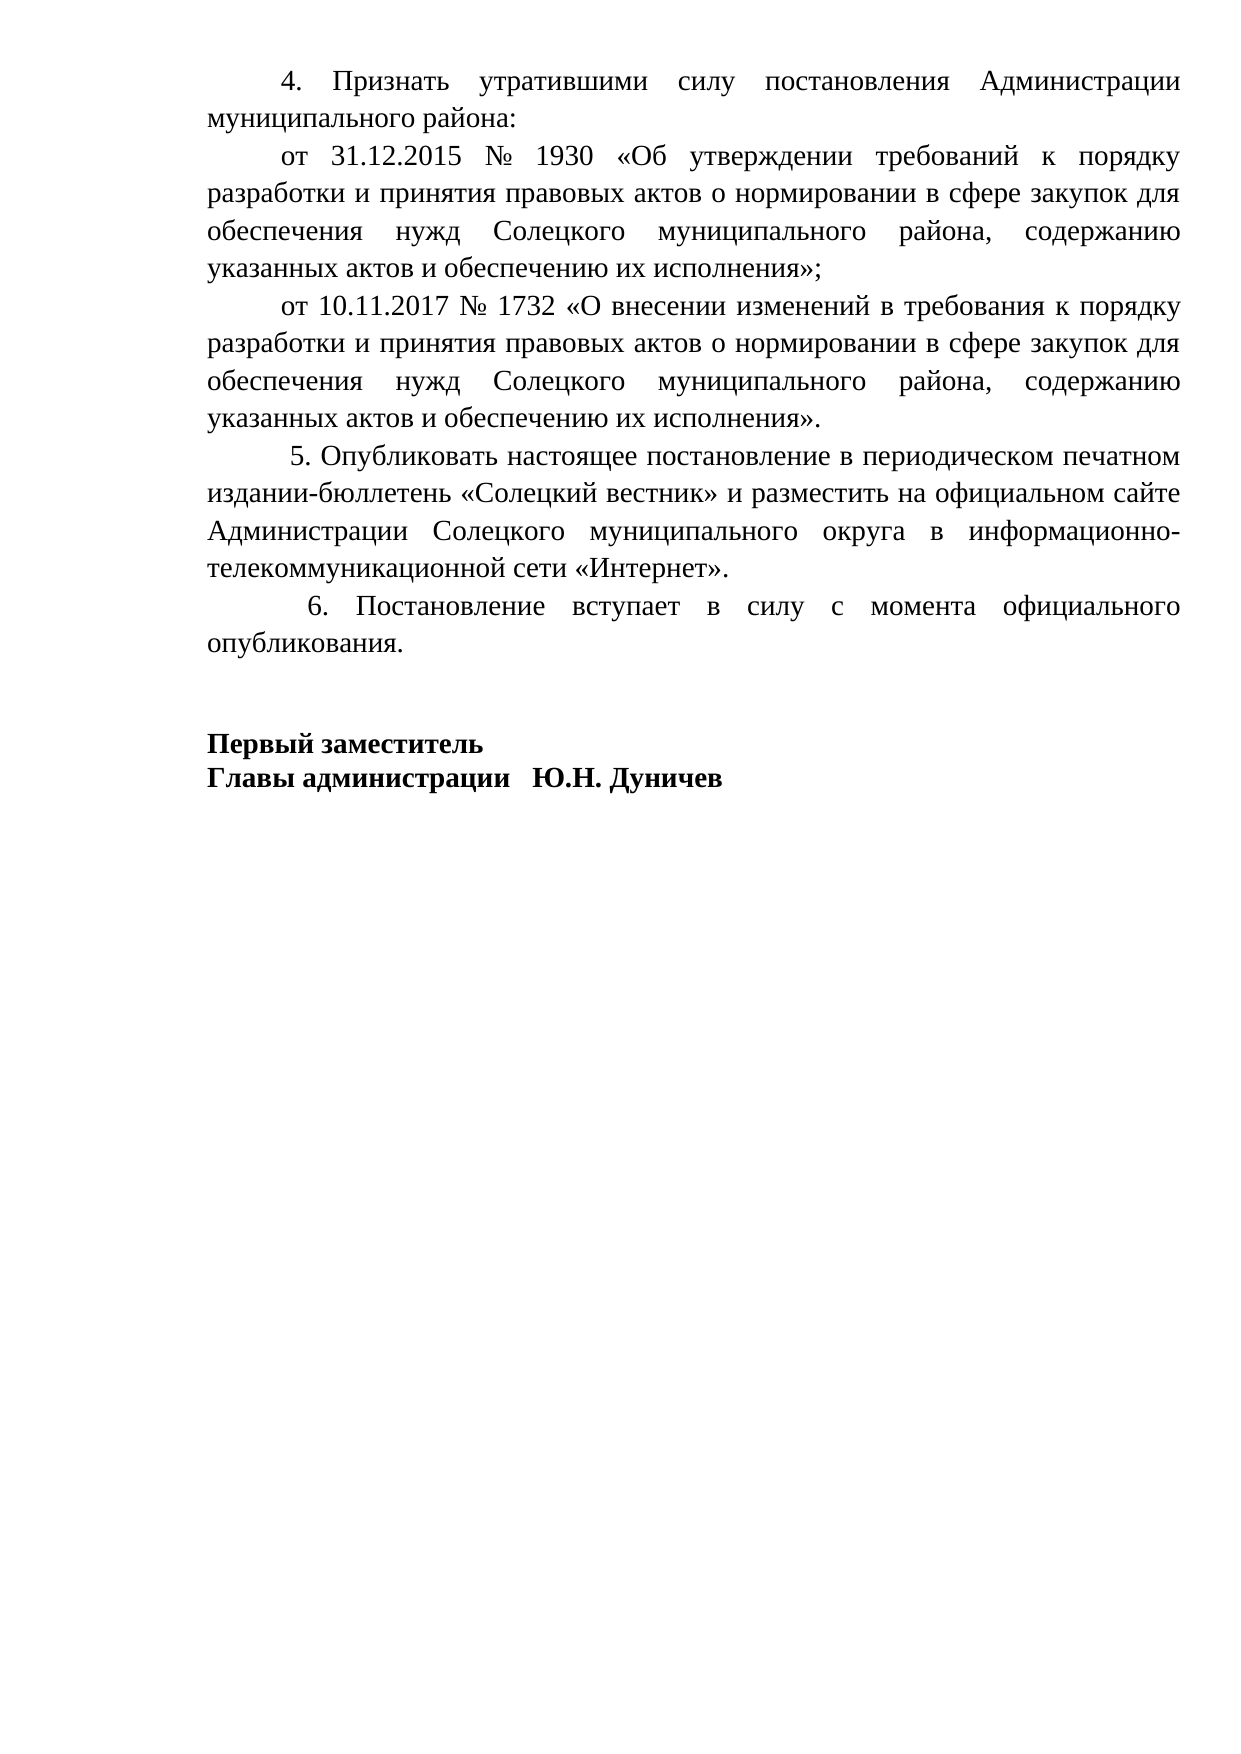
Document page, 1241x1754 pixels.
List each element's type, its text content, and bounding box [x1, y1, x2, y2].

text 6. Постановление вступает в силу с момента официального опубликования. [207, 584, 1181, 659]
text 4. Признать утратившими силу постановления Администрации муниципального района: [207, 59, 1181, 134]
text от 10.11.2017 № 1732 «О внесении изменений в требования к порядку разработки и принятия правовых актов о нормировании в сфере закупок для обеспечения нужд Солецкого муниципального района, содержанию указанных актов и обеспечению их исполнения». [207, 284, 1181, 434]
text Первый заместитель Главы администрации Ю.Н. Дуничев [207, 726, 1181, 793]
text 5. Опубликовать настоящее постановление в периодическом печатном издании-бюллетень «Солецкий вестник» и разместить на официальном сайте Администрации Солецкого муниципального округа в информационно-телекоммуникационной сети «Интернет». [207, 434, 1181, 584]
text от 31.12.2015 № 1930 «Об утверждении требований к порядку разработки и принятия правовых актов о нормировании в сфере закупок для обеспечения нужд Солецкого муниципального района, содержанию указанных актов и обеспечению их исполнения»; [207, 134, 1181, 284]
